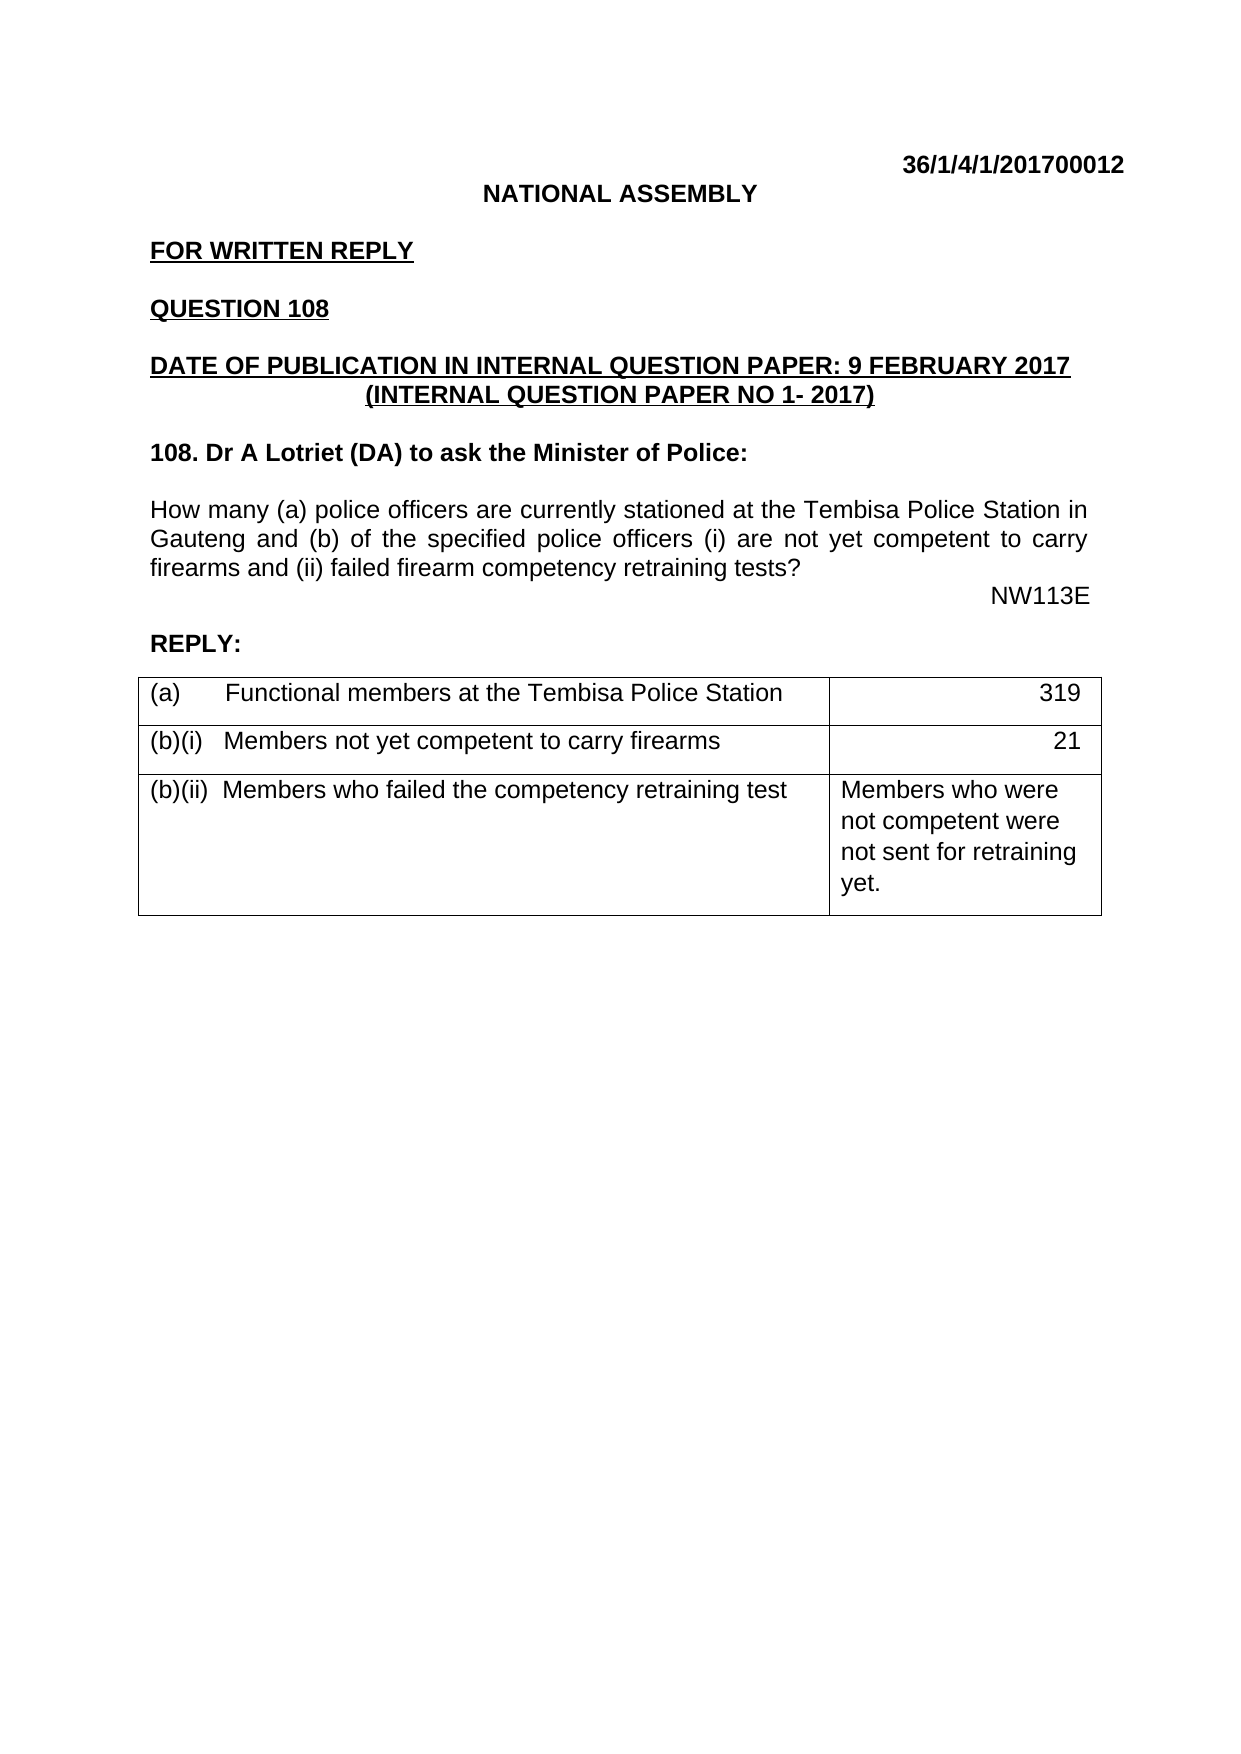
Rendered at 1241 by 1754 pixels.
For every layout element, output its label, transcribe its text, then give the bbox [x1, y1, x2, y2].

text How many (a) police officers are currently stationed at the Tembisa Police Station in Gauteng and (b) of the specified police officers (i) are not yet competent to carry firearms and (ii) failed firearm competency retraining tests? [150, 495, 1090, 581]
table_cell (b)(i) Members not yet competent to carry firearms [139, 726, 829, 774]
table_cell Members who were not competent were not sent for retraining yet. [830, 775, 1101, 915]
table_header 319 [830, 678, 1101, 725]
text 36/1/4/1/201700012 [150, 150, 1124, 179]
text REPLY: [150, 629, 1090, 658]
text FOR WRITTEN REPLY [150, 236, 1090, 265]
table_header Functional members at the Tembisa Police Station [139, 678, 829, 725]
text NW113E [150, 581, 1090, 610]
text 108. Dr A Lotriet (DA) to ask the Minister of Police: [150, 437, 1090, 466]
table_cell 21 [830, 726, 1101, 774]
table_cell (b)(ii) Members who failed the competency retraining test [139, 775, 829, 915]
text DATE OF PUBLICATION IN INTERNAL QUESTION PAPER: 9 FEBRUARY 2017 [150, 351, 1110, 380]
text NATIONAL ASSEMBLY [150, 179, 1090, 207]
text QUESTION 108 [150, 294, 1090, 322]
text (INTERNAL QUESTION PAPER NO 1- 2017) [150, 380, 1090, 409]
